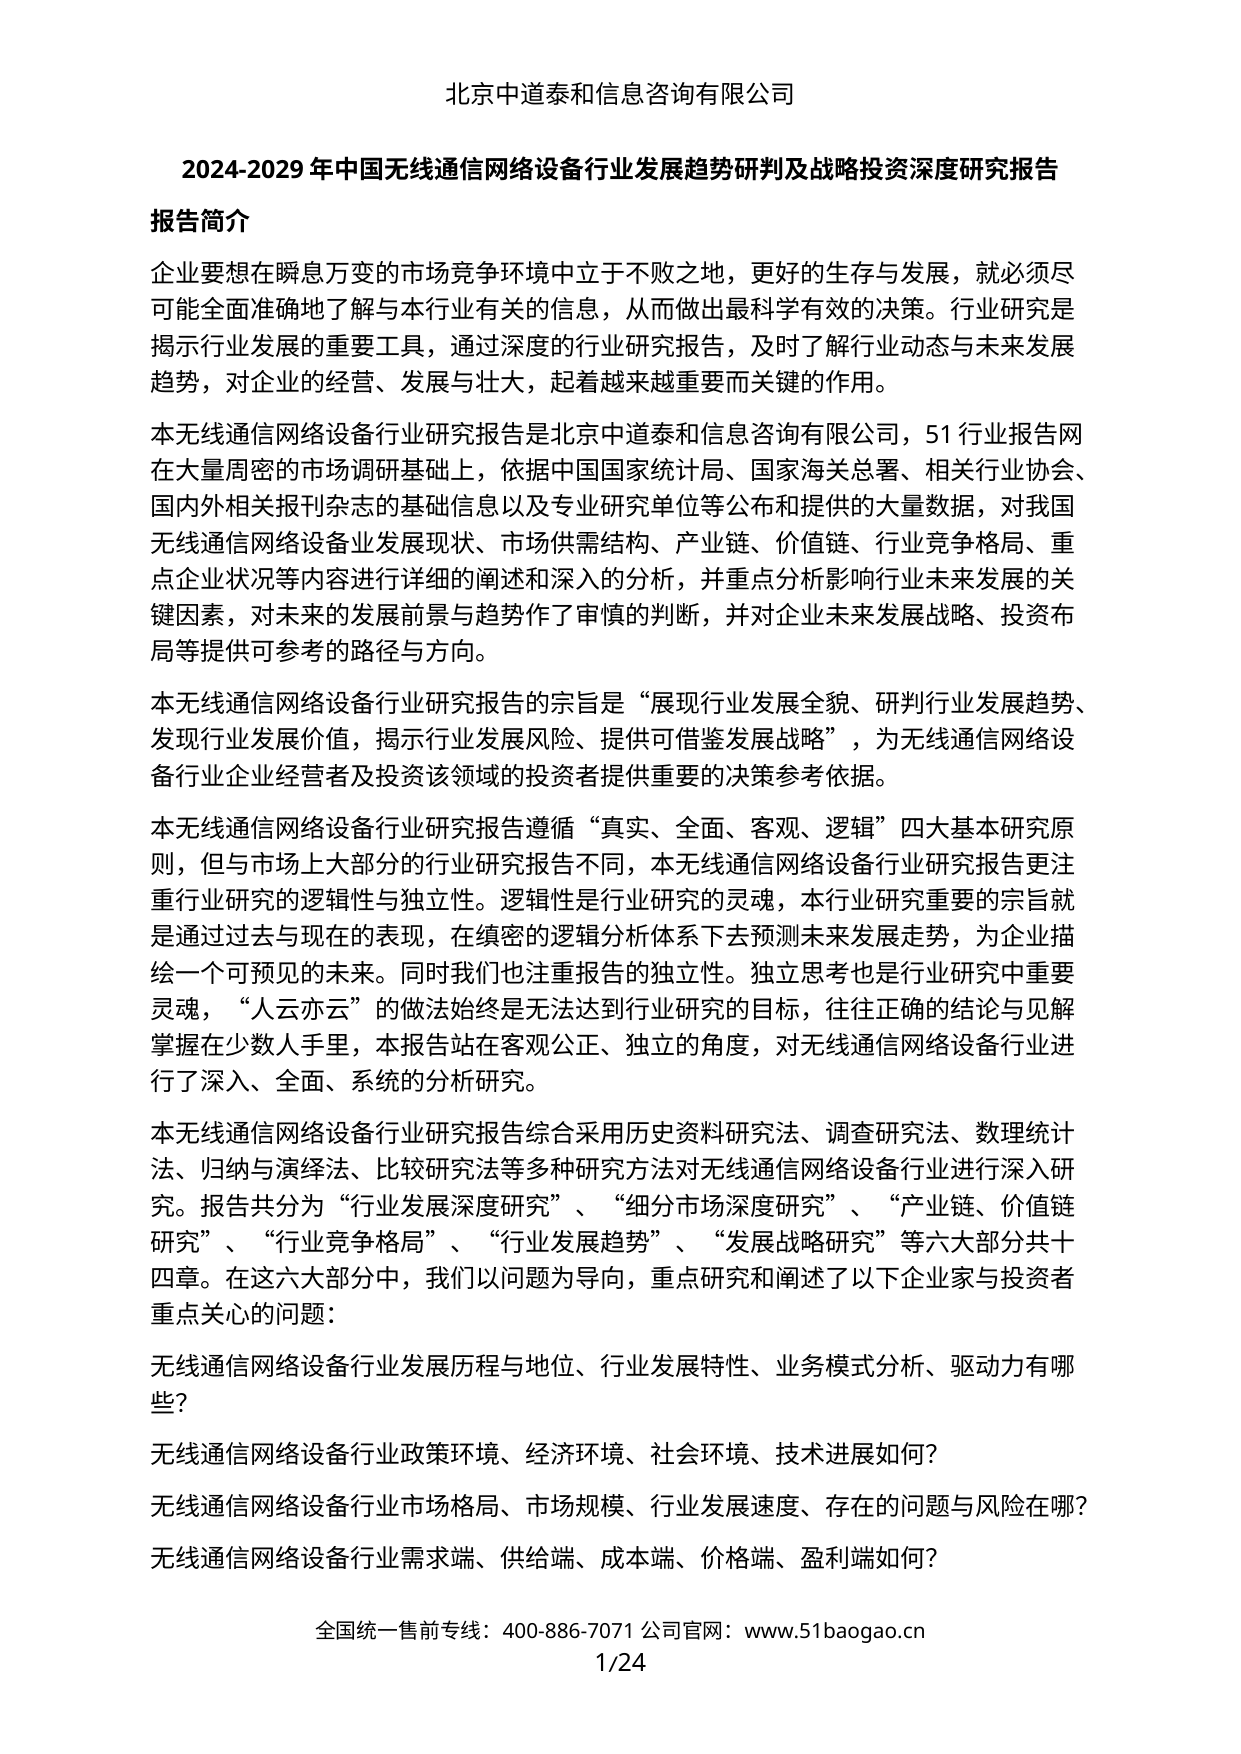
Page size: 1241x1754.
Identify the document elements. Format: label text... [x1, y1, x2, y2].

text 无线通信网络设备行业政策环境、经济环境、社会环境、技术进展如何？ [150, 1435, 1090, 1471]
text 本无线通信网络设备行业研究报告的宗旨是“展现行业发展全貌、研判行业发展趋势、发现行业发展价值，揭示行业发展风险、提供可借鉴发展战略”，为无线通信网络设备行业企业经营者及投资该领域的投资者提供重要的决策参考依据。 [150, 684, 1090, 792]
text 无线通信网络设备行业发展历程与地位、行业发展特性、业务模式分析、驱动力有哪些？ [150, 1347, 1090, 1419]
text 企业要想在瞬息万变的市场竞争环境中立于不败之地，更好的生存与发展，就必须尽可能全面准确地了解与本行业有关的信息，从而做出最科学有效的决策。行业研究是揭示行业发展的重要工具，通过深度的行业研究报告，及时了解行业动态与未来发展趋势，对企业的经营、发展与壮大，起着越来越重要而关键的作用。 [150, 254, 1090, 399]
text 本无线通信网络设备行业研究报告是北京中道泰和信息咨询有限公司，51行业报告网在大量周密的市场调研基础上，依据中国国家统计局、国家海关总署、相关行业协会、国内外相关报刊杂志的基础信息以及专业研究单位等公布和提供的大量数据，对我国无线通信网络设备业发展现状、市场供需结构、产业链、价值链、行业竞争格局、重点企业状况等内容进行详细的阐述和深入的分析，并重点分析影响行业未来发展的关键因素，对未来的发展前景与趋势作了审慎的判断，并对企业未来发展战略、投资布局等提供可参考的路径与方向。 [150, 414, 1090, 668]
text 本无线通信网络设备行业研究报告综合采用历史资料研究法、调查研究法、数理统计法、归纳与演绎法、比较研究法等多种研究方法对无线通信网络设备行业进行深入研究。报告共分为“行业发展深度研究”、“细分市场深度研究”、“产业链、价值链研究”、“行业竞争格局”、“行业发展趋势”、“发展战略研究”等六大部分共十四章。在这六大部分中，我们以问题为导向，重点研究和阐述了以下企业家与投资者重点关心的问题： [150, 1114, 1090, 1331]
text 无线通信网络设备行业需求端、供给端、成本端、价格端、盈利端如何？ [150, 1539, 1090, 1575]
text 2024-2029年中国无线通信网络设备行业发展趋势研判及战略投资深度研究报告 [150, 150, 1090, 186]
text 报告简介 [150, 202, 1090, 238]
text 本无线通信网络设备行业研究报告遵循“真实、全面、客观、逻辑”四大基本研究原则，但与市场上大部分的行业研究报告不同，本无线通信网络设备行业研究报告更注重行业研究的逻辑性与独立性。逻辑性是行业研究的灵魂，本行业研究重要的宗旨就是通过过去与现在的表现，在缜密的逻辑分析体系下去预测未来发展走势，为企业描绘一个可预见的未来。同时我们也注重报告的独立性。独立思考也是行业研究中重要灵魂，“人云亦云”的做法始终是无法达到行业研究的目标，往往正确的结论与见解掌握在少数人手里，本报告站在客观公正、独立的角度，对无线通信网络设备行业进行了深入、全面、系统的分析研究。 [150, 808, 1090, 1098]
text 无线通信网络设备行业市场格局、市场规模、行业发展速度、存在的问题与风险在哪？ [150, 1487, 1090, 1523]
